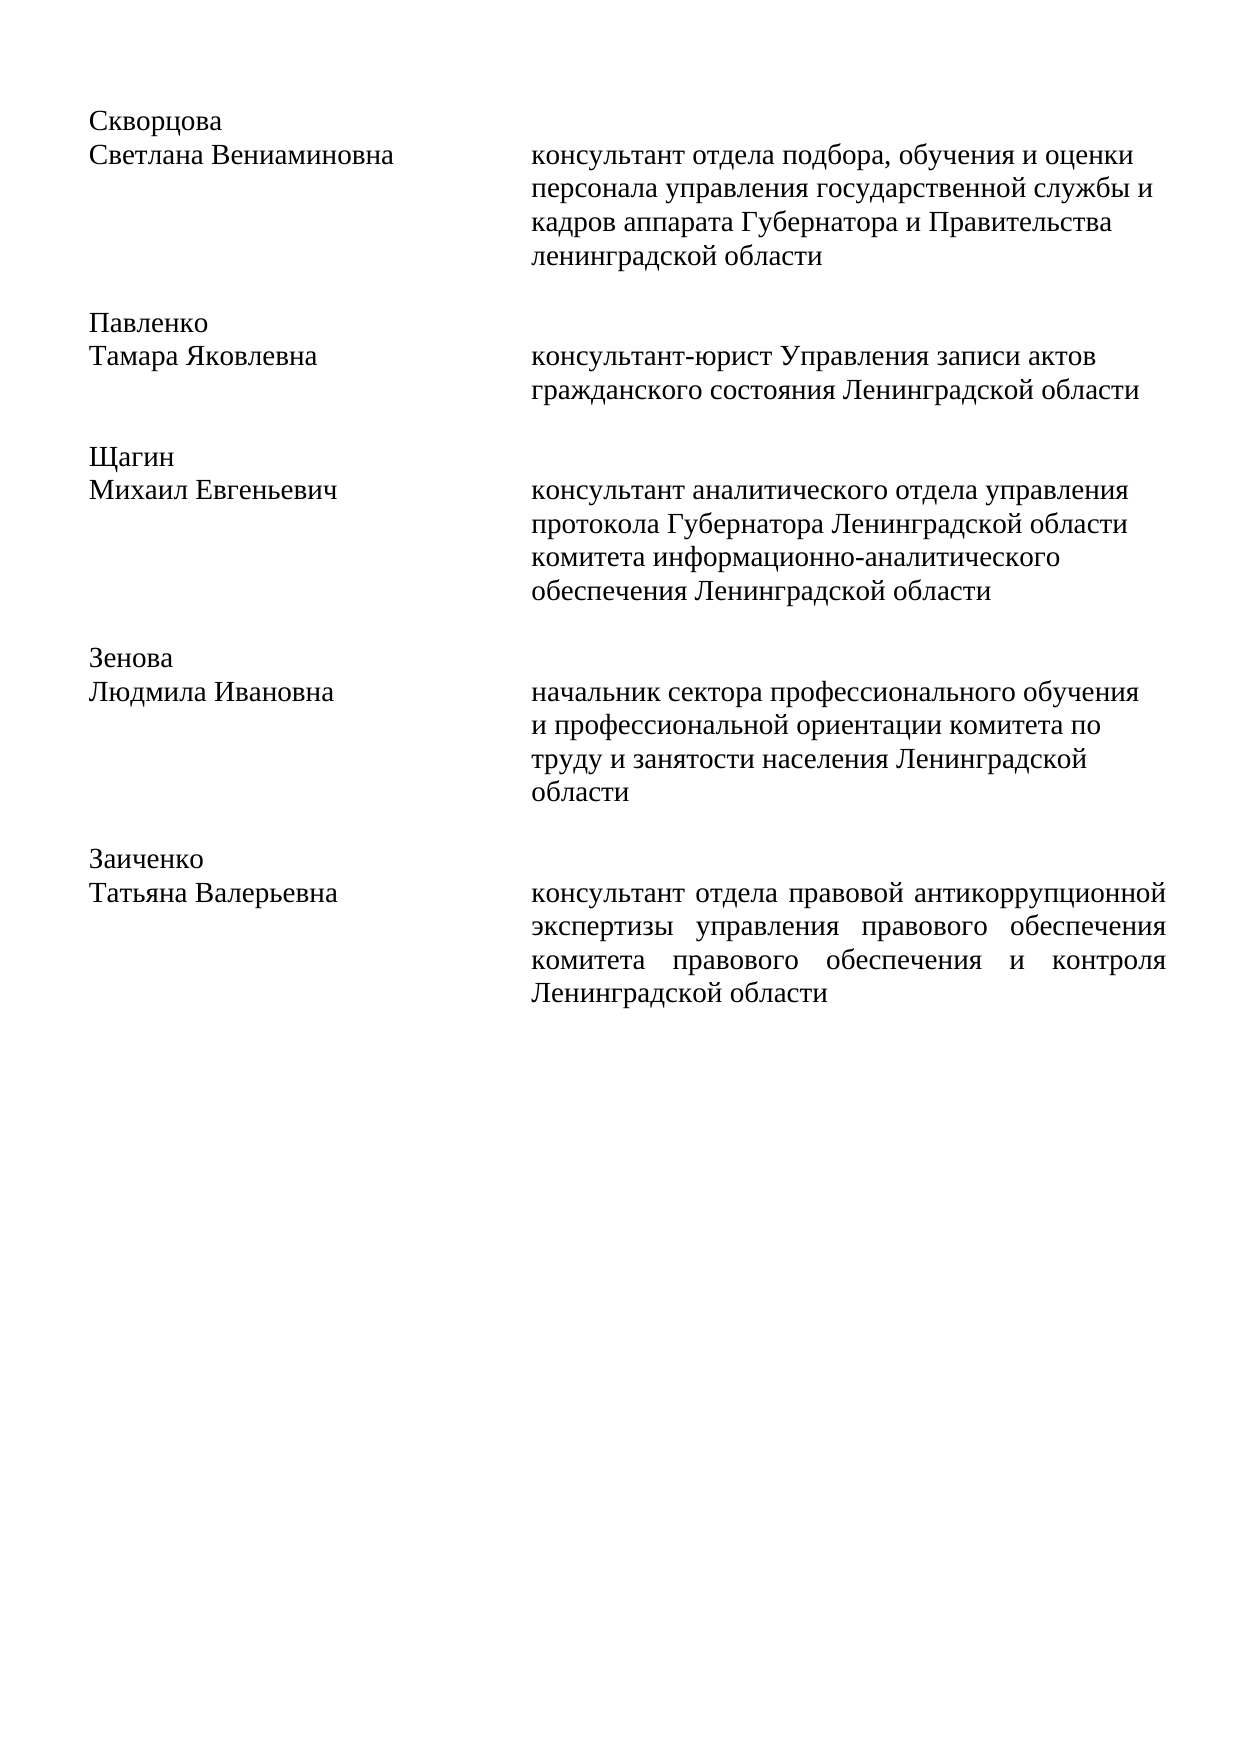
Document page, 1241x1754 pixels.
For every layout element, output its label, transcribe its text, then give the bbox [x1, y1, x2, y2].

text Светлана Вениаминовна консультант отдела подбора, обучения и оценки персонала управления государственной службы и кадров аппарата Губернатора и Правительства ленинградской области [89, 137, 1167, 271]
text Скворцова [89, 103, 1167, 137]
text Щагин [89, 439, 1167, 472]
text Татьяна Валерьевна консультант отдела правовой антикоррупционной экспертизы управления правового обеспечения комитета правового обеспечения и контроля Ленинградской области [89, 875, 1167, 1009]
text Павленко [89, 305, 1167, 338]
text Зенова [89, 640, 1167, 674]
text Заиченко [89, 841, 1167, 875]
text Тамара Яковлевна консультант-юрист Управления записи актов гражданского состояния Ленинградской области [89, 338, 1167, 405]
text Михаил Евгеньевич консультант аналитического отдела управления протокола Губернатора Ленинградской области комитета информационно-аналитического обеспечения Ленинградской области [89, 472, 1167, 607]
text Людмила Ивановна начальник сектора профессионального обучения [89, 674, 1167, 707]
text и профессиональной ориентации комитета по труду и занятости населения Ленинградской области [531, 707, 1167, 808]
